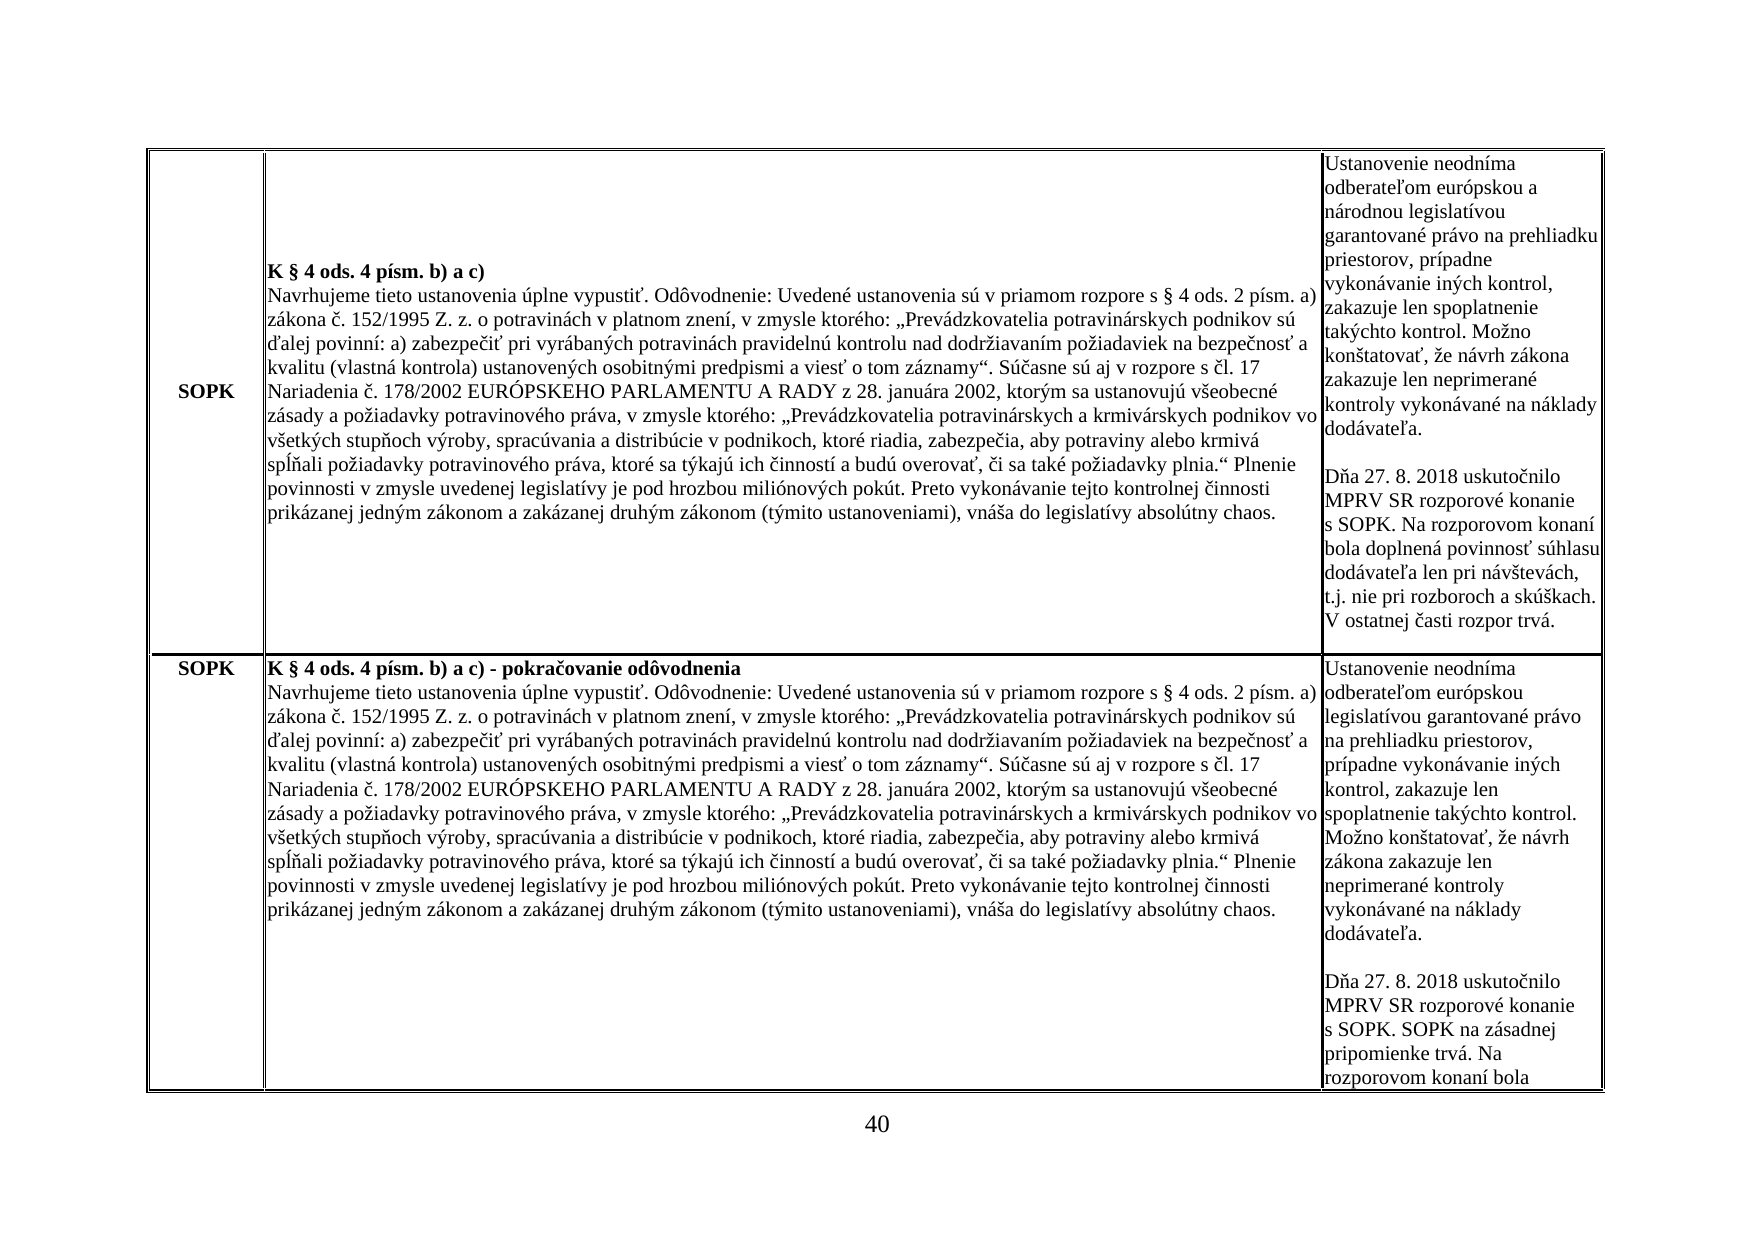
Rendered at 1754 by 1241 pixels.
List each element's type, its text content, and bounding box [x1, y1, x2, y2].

table_cell SOPK [148, 653, 265, 1089]
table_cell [1322, 656, 1603, 1089]
table_cell SOPK [150, 151, 265, 653]
table_cell K § 4 ods. 4 písm. b) a c) Navrhujeme tieto ustanovenia úplne vypustiť. Odôvodnenie: Uvedené ustanovenia sú v priamom rozpore s § 4 ods. 2 písm. a) zákona č. 152/1995 Z. z. o potravinách v platnom znení, v zmysle ktorého: „Prevádzkovatelia potravinárskych podnikov sú ďalej povinní: a) zabezpečiť pri vyrábaných potravinách pravidelnú kontrolu nad dodržiavaním požiadaviek na bezpečnosť a kvalitu (vlastná kontrola) ustanovených osobitnými predpismi a viesť o tom záznamy“. Súčasne sú aj v rozpore s čl. 17 Nariadenia č. 178/2002 EURÓPSKEHO PARLAMENTU A RADY z 28. januára 2002, ktorým sa ustanovujú všeobecné zásady a požiadavky potravinového práva, v zmysle ktorého: „Prevádzkovatelia potravinárskych a krmivárskych podnikov vo všetkých stupňoch výroby, spracúvania a distribúcie v podnikoch, ktoré riadia, zabezpečia, aby potraviny alebo krmivá spĺňali požiadavky potravinového práva, ktoré sa týkajú ich činností a budú overovať, či sa také požiadavky plnia.“ Plnenie povinnosti v zmysle uvedenej legislatívy je pod hrozbou miliónových pokút. Preto vykonávanie tejto kontrolnej činnosti prikázanej jedným zákonom a zakázanej druhým zákonom (týmito ustanoveniami), vnáša do legislatívy absolútny chaos. [265, 149, 1322, 653]
table_cell Ustanovenie neodníma odberateľom európskou a národnou legislatívou garantované právo na prehliadku priestorov, prípadne vykonávanie iných kontrol, zakazuje len spoplatnenie takýchto kontrol. Možno konštatovať, že návrh zákona zakazuje len neprimerané kontroly vykonávané na náklady dodávateľa. Dňa 27. 8. 2018 uskutočnilo MPRV SR rozporové konanie s SOPK. Na rozporovom konaní bola doplnená povinnosť súhlasu dodávateľa len pri návštevách, t.j. nie pri rozboroch a skúškach. V ostatnej časti rozpor trvá. [1322, 151, 1603, 653]
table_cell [265, 656, 1322, 1089]
